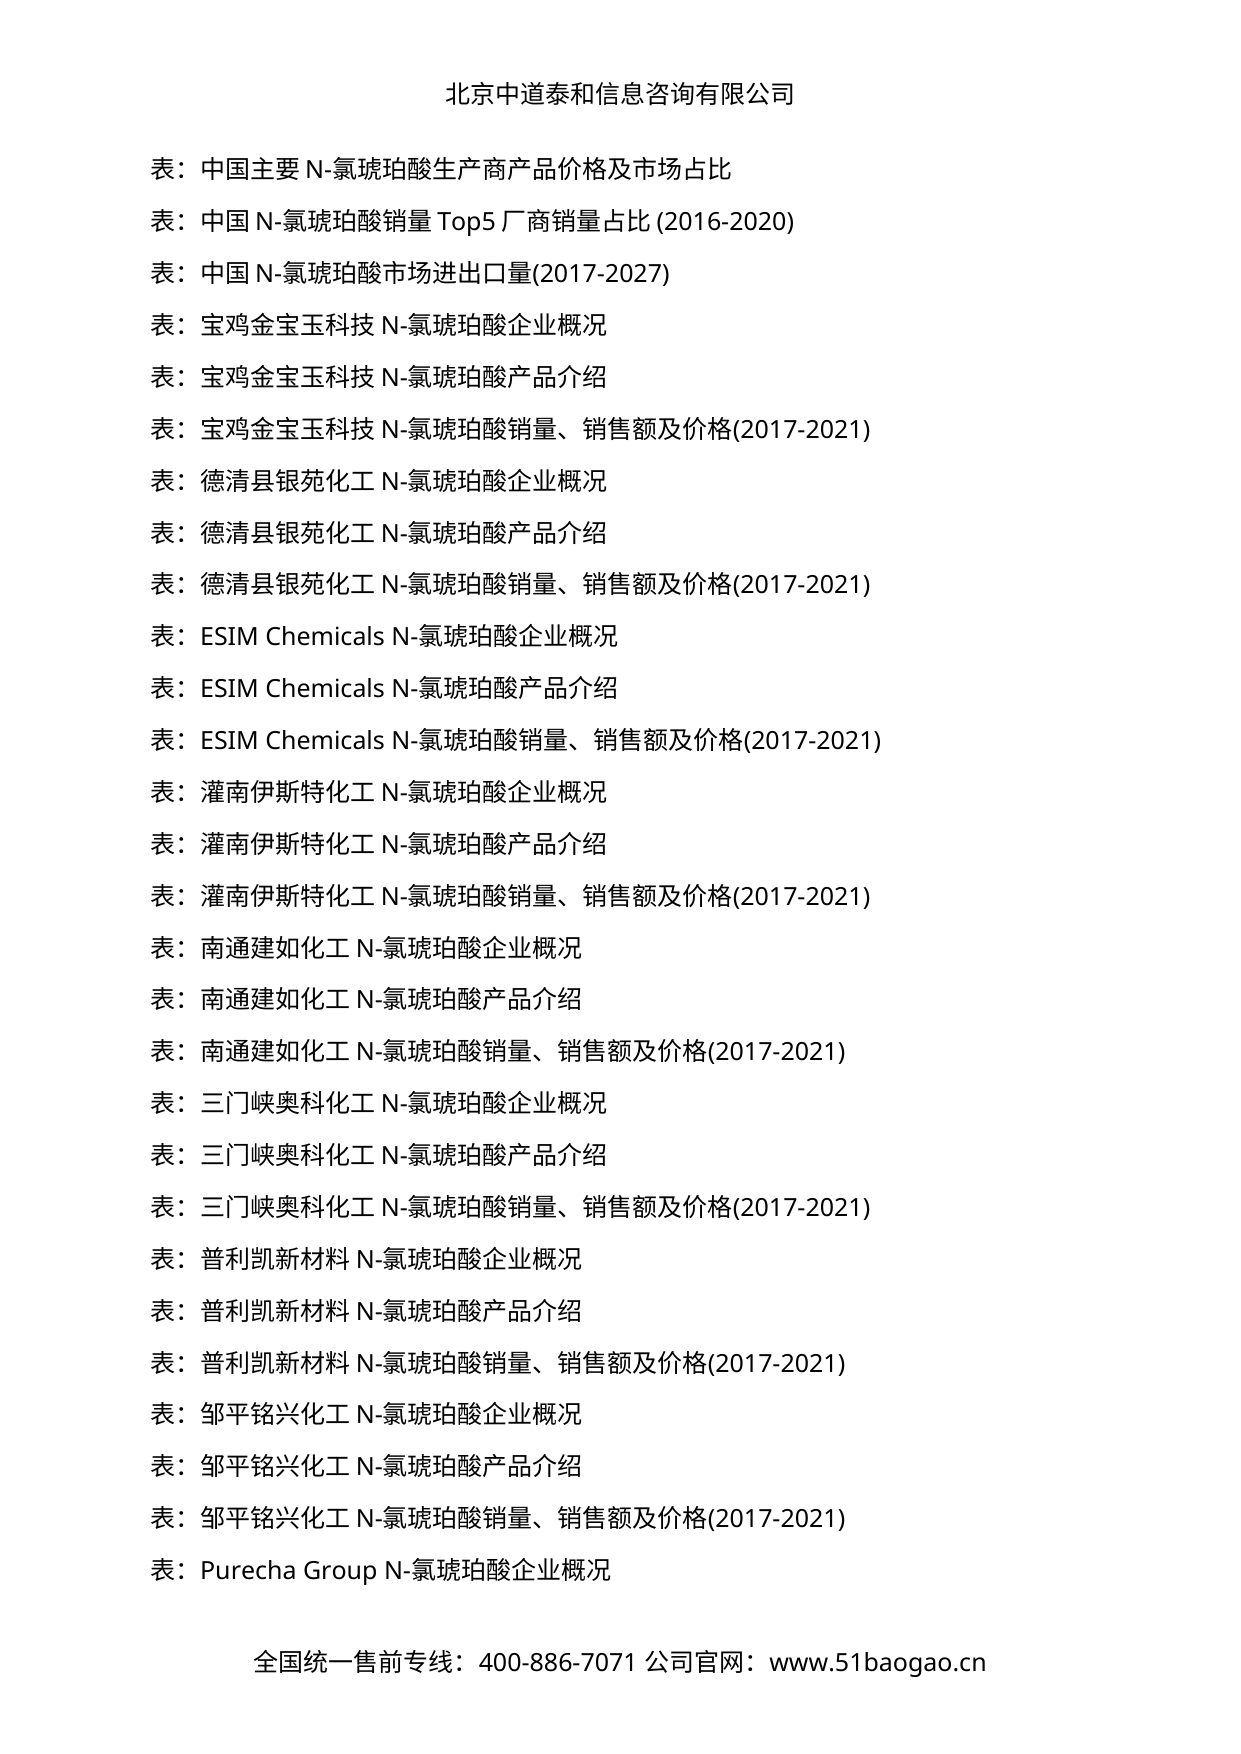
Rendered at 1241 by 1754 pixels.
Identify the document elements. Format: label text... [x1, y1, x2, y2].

text 表：灌南伊斯特化工 N-氯琥珀酸企业概况 [150, 772, 1090, 809]
text 表：宝鸡金宝玉科技 N-氯琥珀酸企业概况 [150, 306, 1090, 342]
text 表：灌南伊斯特化工 N-氯琥珀酸产品介绍 [150, 824, 1090, 861]
text 表：邹平铭兴化工 N-氯琥珀酸产品介绍 [150, 1447, 1090, 1483]
text 表：宝鸡金宝玉科技 N-氯琥珀酸产品介绍 [150, 357, 1090, 394]
text 表：中国主要N-氯琥珀酸生产商产品价格及市场占比 [150, 150, 1090, 186]
text 表：南通建如化工 N-氯琥珀酸销量、销售额及价格(2017-2021) [150, 1032, 1090, 1068]
text 表：Purecha Group N-氯琥珀酸企业概况 [150, 1551, 1090, 1587]
text 表：ESIM Chemicals N-氯琥珀酸产品介绍 [150, 669, 1090, 705]
text 表：德清县银苑化工 N-氯琥珀酸企业概况 [150, 461, 1090, 497]
text 表：普利凯新材料 N-氯琥珀酸销量、销售额及价格(2017-2021) [150, 1343, 1090, 1379]
text 表：德清县银苑化工 N-氯琥珀酸产品介绍 [150, 513, 1090, 549]
text 表：ESIM Chemicals N-氯琥珀酸企业概况 [150, 617, 1090, 653]
text 表：普利凯新材料 N-氯琥珀酸产品介绍 [150, 1291, 1090, 1327]
text 表：ESIM Chemicals N-氯琥珀酸销量、销售额及价格(2017-2021) [150, 721, 1090, 757]
text 表：邹平铭兴化工 N-氯琥珀酸销量、销售额及价格(2017-2021) [150, 1499, 1090, 1535]
text 表：德清县银苑化工 N-氯琥珀酸销量、销售额及价格(2017-2021) [150, 565, 1090, 601]
text 表：中国N-氯琥珀酸市场进出口量(2017-2027) [150, 254, 1090, 290]
text 表：三门峡奥科化工 N-氯琥珀酸产品介绍 [150, 1136, 1090, 1172]
text 表：南通建如化工 N-氯琥珀酸企业概况 [150, 928, 1090, 964]
text 表：中国N-氯琥珀酸销量Top5厂商销量占比 (2016-2020) [150, 202, 1090, 238]
text 表：三门峡奥科化工 N-氯琥珀酸企业概况 [150, 1084, 1090, 1120]
text 表：三门峡奥科化工 N-氯琥珀酸销量、销售额及价格(2017-2021) [150, 1187, 1090, 1224]
text 表：普利凯新材料 N-氯琥珀酸企业概况 [150, 1239, 1090, 1276]
text 表：灌南伊斯特化工 N-氯琥珀酸销量、销售额及价格(2017-2021) [150, 876, 1090, 912]
text 表：宝鸡金宝玉科技 N-氯琥珀酸销量、销售额及价格(2017-2021) [150, 409, 1090, 446]
text 表：邹平铭兴化工 N-氯琥珀酸企业概况 [150, 1395, 1090, 1431]
text 表：南通建如化工 N-氯琥珀酸产品介绍 [150, 980, 1090, 1016]
